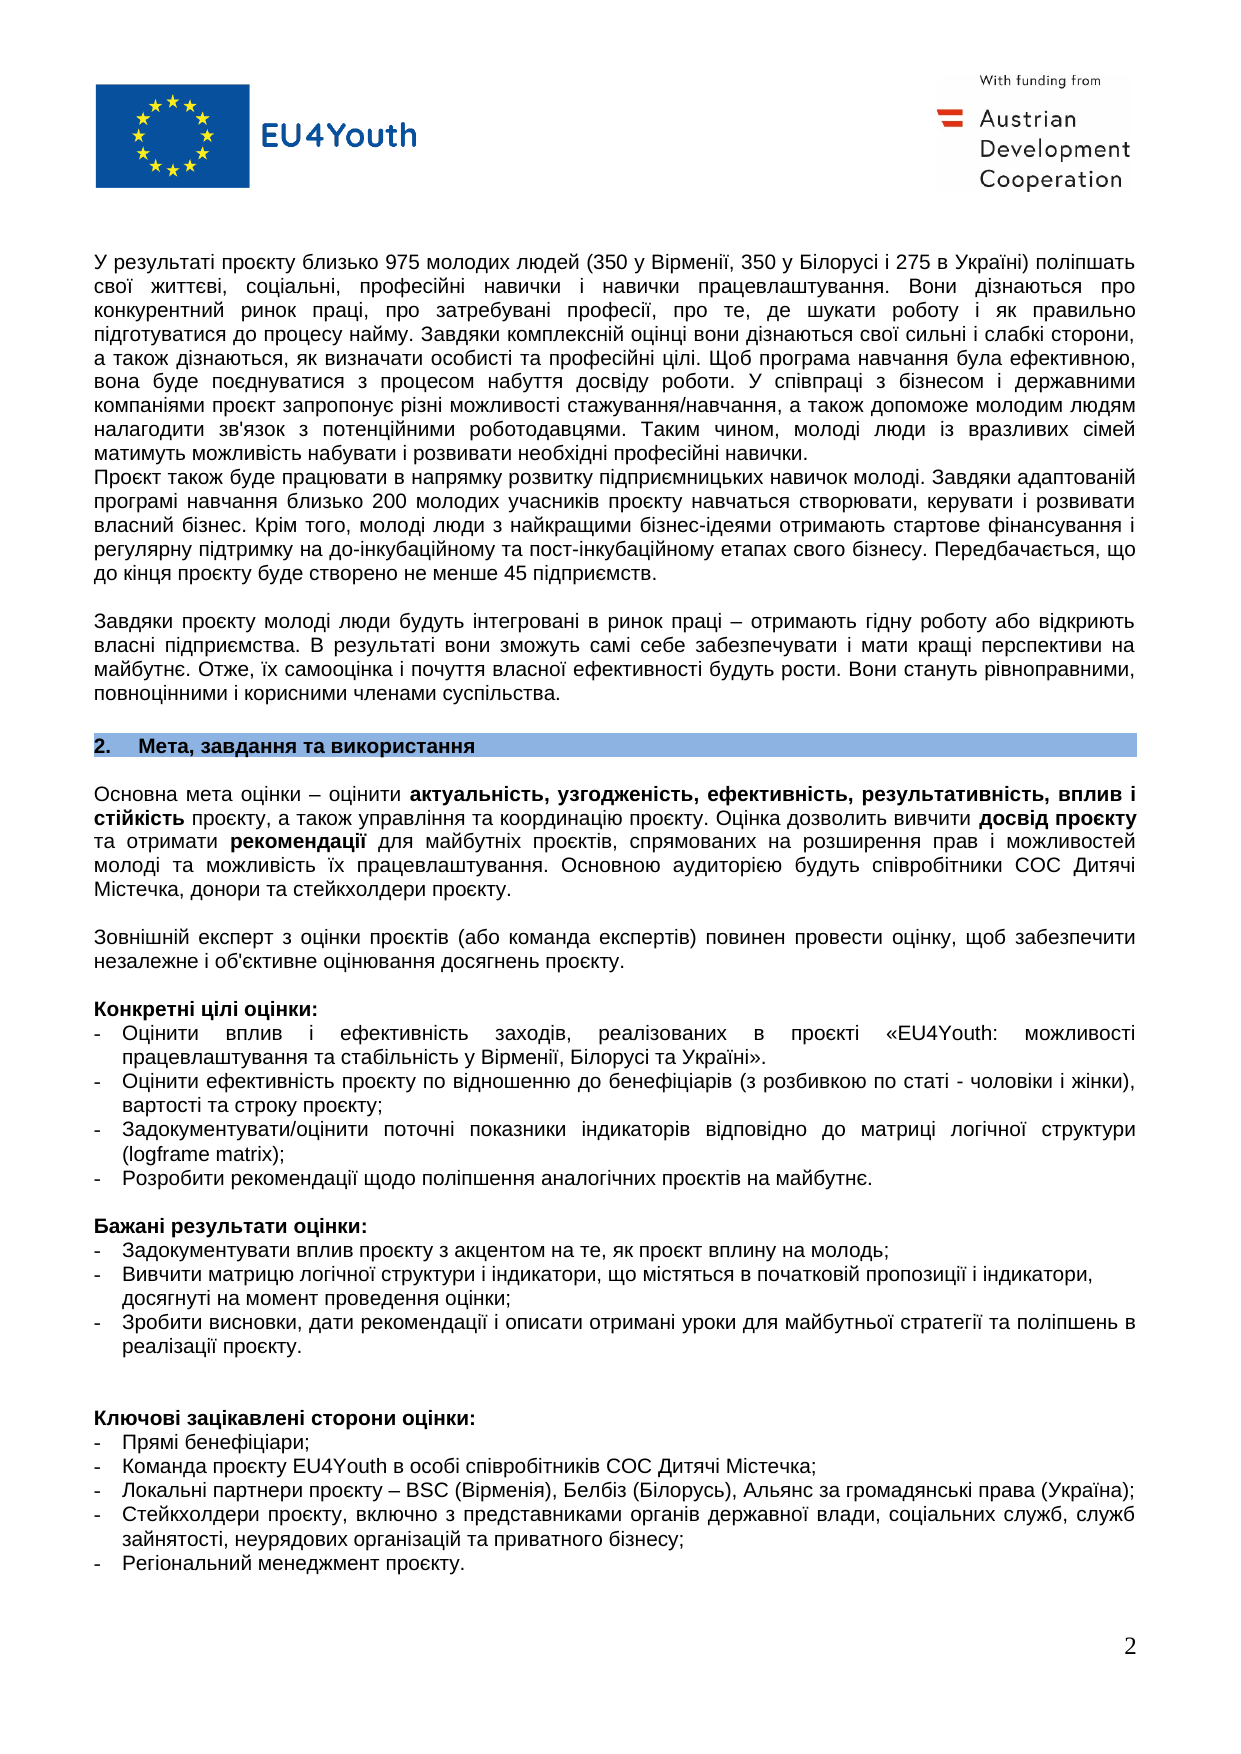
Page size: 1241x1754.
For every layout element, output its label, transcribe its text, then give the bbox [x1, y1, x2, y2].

list Мета, завдання та використання [94, 733, 1137, 757]
text Основна мета оцінки – оцінити актуальність, узгодженість, ефективність, результативність, вплив і стійкість проєкту, а також управління та координацію проєкту. Оцінка дозволить вивчити досвід проєкту та отримати рекомендації для майбутніх проєктів, спрямованих на розширення прав і можливостей молоді та можливість їх працевлаштування. Основною аудиторією будуть співробітники СОС Дитячі Містечка, донори та стейкхолдери проєкту. [94, 781, 1137, 901]
list Вивчити матрицю логічної структури і індикатори, що містяться в початковій пропозиції і індикатори, [94, 1262, 1137, 1286]
text Конкретні цілі оцінки: [94, 997, 1137, 1021]
list Команда проєкту EU4Youth в особі співробітників СОС Дитячі Містечка; [94, 1454, 1137, 1478]
text Проєкт також буде працювати в напрямку розвитку підприємницьких навичок молоді. Завдяки адаптованій програмі навчання близько 200 молодих учасників проєкту навчаться створювати, керувати і розвивати власний бізнес. Крім того, молоді люди з найкращими бізнес-ідеями отримають стартове фінансування і регулярну підтримку на до-інкубаційному та пост-інкубаційному етапах свого бізнесу. Передбачається, що до кінця проєкту буде створено не менше 45 підприємств. [94, 465, 1137, 585]
text Бажані результати оцінки: [94, 1213, 1137, 1237]
list Стейкхолдери проєкту, включно з представниками органів державної влади, соціальних служб, служб зайнятості, неурядових організацій та приватного бізнесу; [94, 1502, 1137, 1550]
list Задокументувати/оцінити поточні показники індикаторів відповідно до матриці логічної структури (logframe matrix); [94, 1117, 1137, 1165]
list Локальні партнери проєкту – BSC (Вірменія), Белбіз (Білорусь), Альянс за громадянські права (Україна); [94, 1478, 1137, 1502]
list досягнуті на момент проведення оцінки; [122, 1286, 1137, 1310]
list Прямі бенефіціари; [94, 1430, 1137, 1454]
text Ключові зацікавлені сторони оцінки: [94, 1406, 1137, 1430]
list Регіональний менеджмент проєкту. [94, 1550, 1137, 1574]
text Зовнішній експерт з оцінки проєктів (або команда експертів) повинен провести оцінку, щоб забезпечити незалежне і об'єктивне оцінювання досягнень проєкту. [94, 925, 1137, 973]
text Завдяки проєкту молоді люди будуть інтегровані в ринок праці – отримають гідну роботу або відкриють власні підприємства. В результаті вони зможуть самі себе забезпечувати і мати кращі перспективи на майбутнє. Отже, їх самооцінка і почуття власної ефективності будуть рости. Вони стануть рівноправними, повноцінними і корисними членами суспільства. [94, 609, 1137, 705]
text У результаті проєкту близько 975 молодих людей (350 у Вірменії, 350 у Білорусі і 275 в Україні) поліпшать свої життєві, соціальні, професійні навички і навички працевлаштування. Вони дізнаються про конкурентний ринок праці, про затребувані професії, про те, де шукати роботу і як правильно підготуватися до процесу найму. Завдяки комплексній оцінці вони дізнаються свої сильні і слабкі сторони, а також дізнаються, як визначати особисті та професійні цілі. Щоб програма навчання була ефективною, вона буде поєднуватися з процесом набуття досвіду роботи. У співпраці з бізнесом і державними компаніями проєкт запропонує різні можливості стажування/навчання, а також допоможе молодим людям налагодити зв'язок з потенційними роботодавцями. Таким чином, молоді люди із вразливих сімей матимуть можливість набувати і розвивати необхідні професійні навички. [94, 249, 1137, 465]
picture [93, 78, 419, 192]
list Задокументувати вплив проєкту з акцентом на те, як проєкт вплину на молодь; [94, 1237, 1137, 1262]
picture [936, 75, 1130, 192]
list Оцінити вплив і ефективність заходів, реалізованих в проєкті «EU4Youth: можливості працевлаштування та стабільність у Вірменії, Білорусі та Україні». [94, 1021, 1137, 1069]
list Розробити рекомендації щодо поліпшення аналогічних проєктів на майбутнє. [94, 1165, 1137, 1189]
list Зробити висновки, дати рекомендації і описати отримані уроки для майбутньої стратегії та поліпшень в реалізації проєкту. [94, 1310, 1137, 1358]
list Оцінити ефективність проєкту по відношенню до бенефіціарів (з розбивкою по статі - чоловіки і жінки), вартості та строку проєкту; [94, 1069, 1137, 1117]
